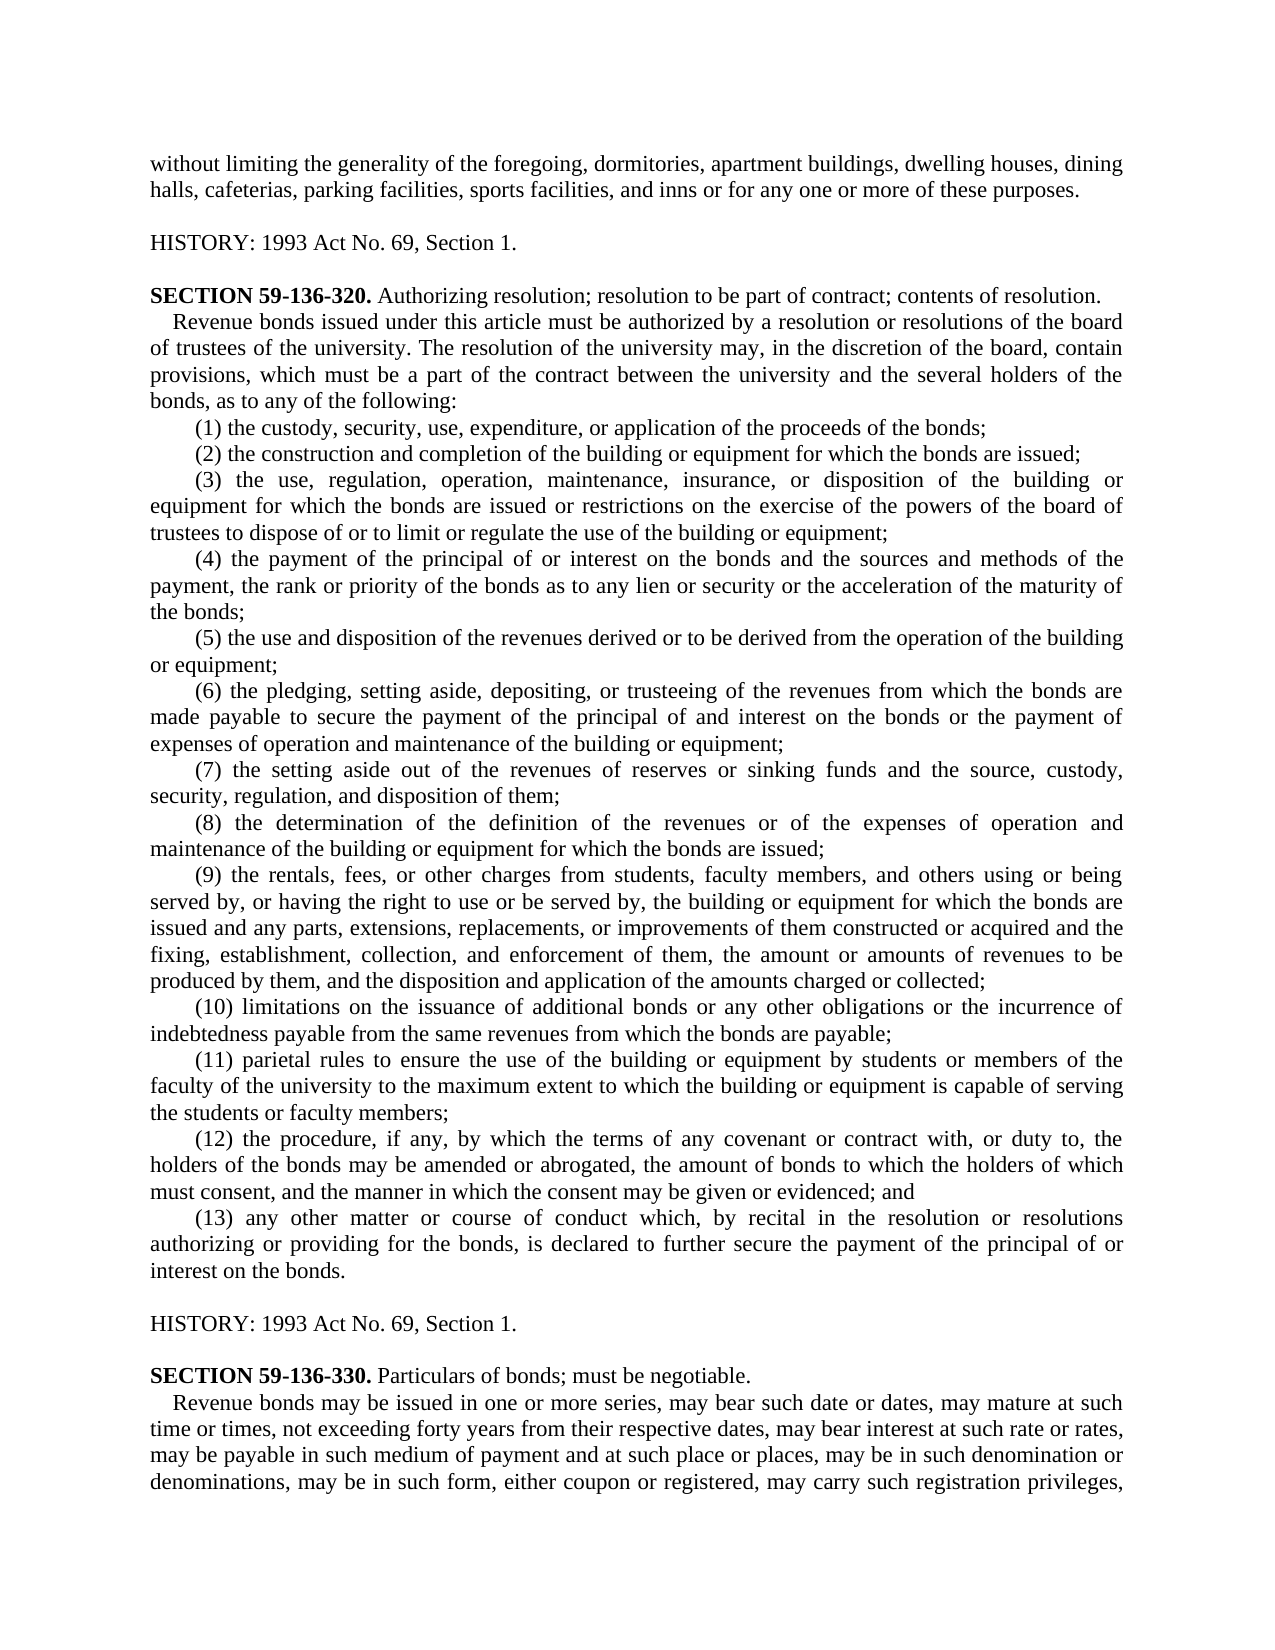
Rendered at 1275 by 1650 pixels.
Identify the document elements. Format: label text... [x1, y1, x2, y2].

text (3) the use, regulation, operation, maintenance, insurance, or disposition of the building or equipment for which the bonds are issued or restrictions on the exercise of the powers of the board of trustees to dispose of or to limit or regulate the use of the building or equipment; [150, 466, 1125, 545]
text (8) the determination of the definition of the revenues or of the expenses of operation and maintenance of the building or equipment for which the bonds are issued; [150, 809, 1125, 862]
text (4) the payment of the principal of or interest on the bonds and the sources and methods of the payment, the rank or priority of the bonds as to any lien or security or the acceleration of the maturity of the bonds; [150, 545, 1125, 624]
text (7) the setting aside out of the revenues of reserves or sinking funds and the source, custody, security, regulation, and disposition of them; [150, 756, 1125, 809]
text HISTORY: 1993 Act No. 69, Section 1. [150, 1309, 1125, 1336]
text (2) the construction and completion of the building or equipment for which the bonds are issued; [150, 440, 1125, 466]
text Revenue bonds issued under this article must be authorized by a resolution or resolutions of the board of trustees of the university. The resolution of the university may, in the discretion of the board, contain provisions, which must be a part of the contract between the university and the several holders of the bonds, as to any of the following: [150, 308, 1125, 413]
text HISTORY: 1993 Act No. 69, Section 1. [150, 229, 1125, 255]
text (13) any other matter or course of conduct which, by recital in the resolution or resolutions authorizing or providing for the bonds, is declared to further secure the payment of the principal of or interest on the bonds. [150, 1204, 1125, 1283]
text SECTION 59-136-330. Particulars of bonds; must be negotiable. [150, 1362, 1125, 1389]
text (6) the pledging, setting aside, depositing, or trusteeing of the revenues from which the bonds are made payable to secure the payment of the principal of and interest on the bonds or the payment of expenses of operation and maintenance of the building or equipment; [150, 677, 1125, 756]
text SECTION 59-136-320. Authorizing resolution; resolution to be part of contract; contents of resolution. [150, 282, 1125, 308]
text (5) the use and disposition of the revenues derived or to be derived from the operation of the building or equipment; [150, 624, 1125, 677]
text (9) the rentals, fees, or other charges from students, faculty members, and others using or being served by, or having the right to use or be served by, the building or equipment for which the bonds are issued and any parts, extensions, replacements, or improvements of them constructed or acquired and the fixing, establishment, collection, and enforcement of them, the amount or amounts of revenues to be produced by them, and the disposition and application of the amounts charged or collected; [150, 862, 1125, 993]
text (1) the custody, security, use, expenditure, or application of the proceeds of the bonds; [150, 413, 1125, 440]
text (11) parietal rules to ensure the use of the building or equipment by students or members of the faculty of the university to the maximum extent to which the building or equipment is capable of serving the students or faculty members; [150, 1046, 1125, 1125]
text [150, 1389, 1125, 1494]
text (12) the procedure, if any, by which the terms of any covenant or contract with, or duty to, the holders of the bonds may be amended or abrogated, the amount of bonds to which the holders of which must consent, and the manner in which the consent may be given or evidenced; and [150, 1125, 1125, 1204]
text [150, 150, 1125, 203]
text (10) limitations on the issuance of additional bonds or any other obligations or the incurrence of indebtedness payable from the same revenues from which the bonds are payable; [150, 993, 1125, 1046]
